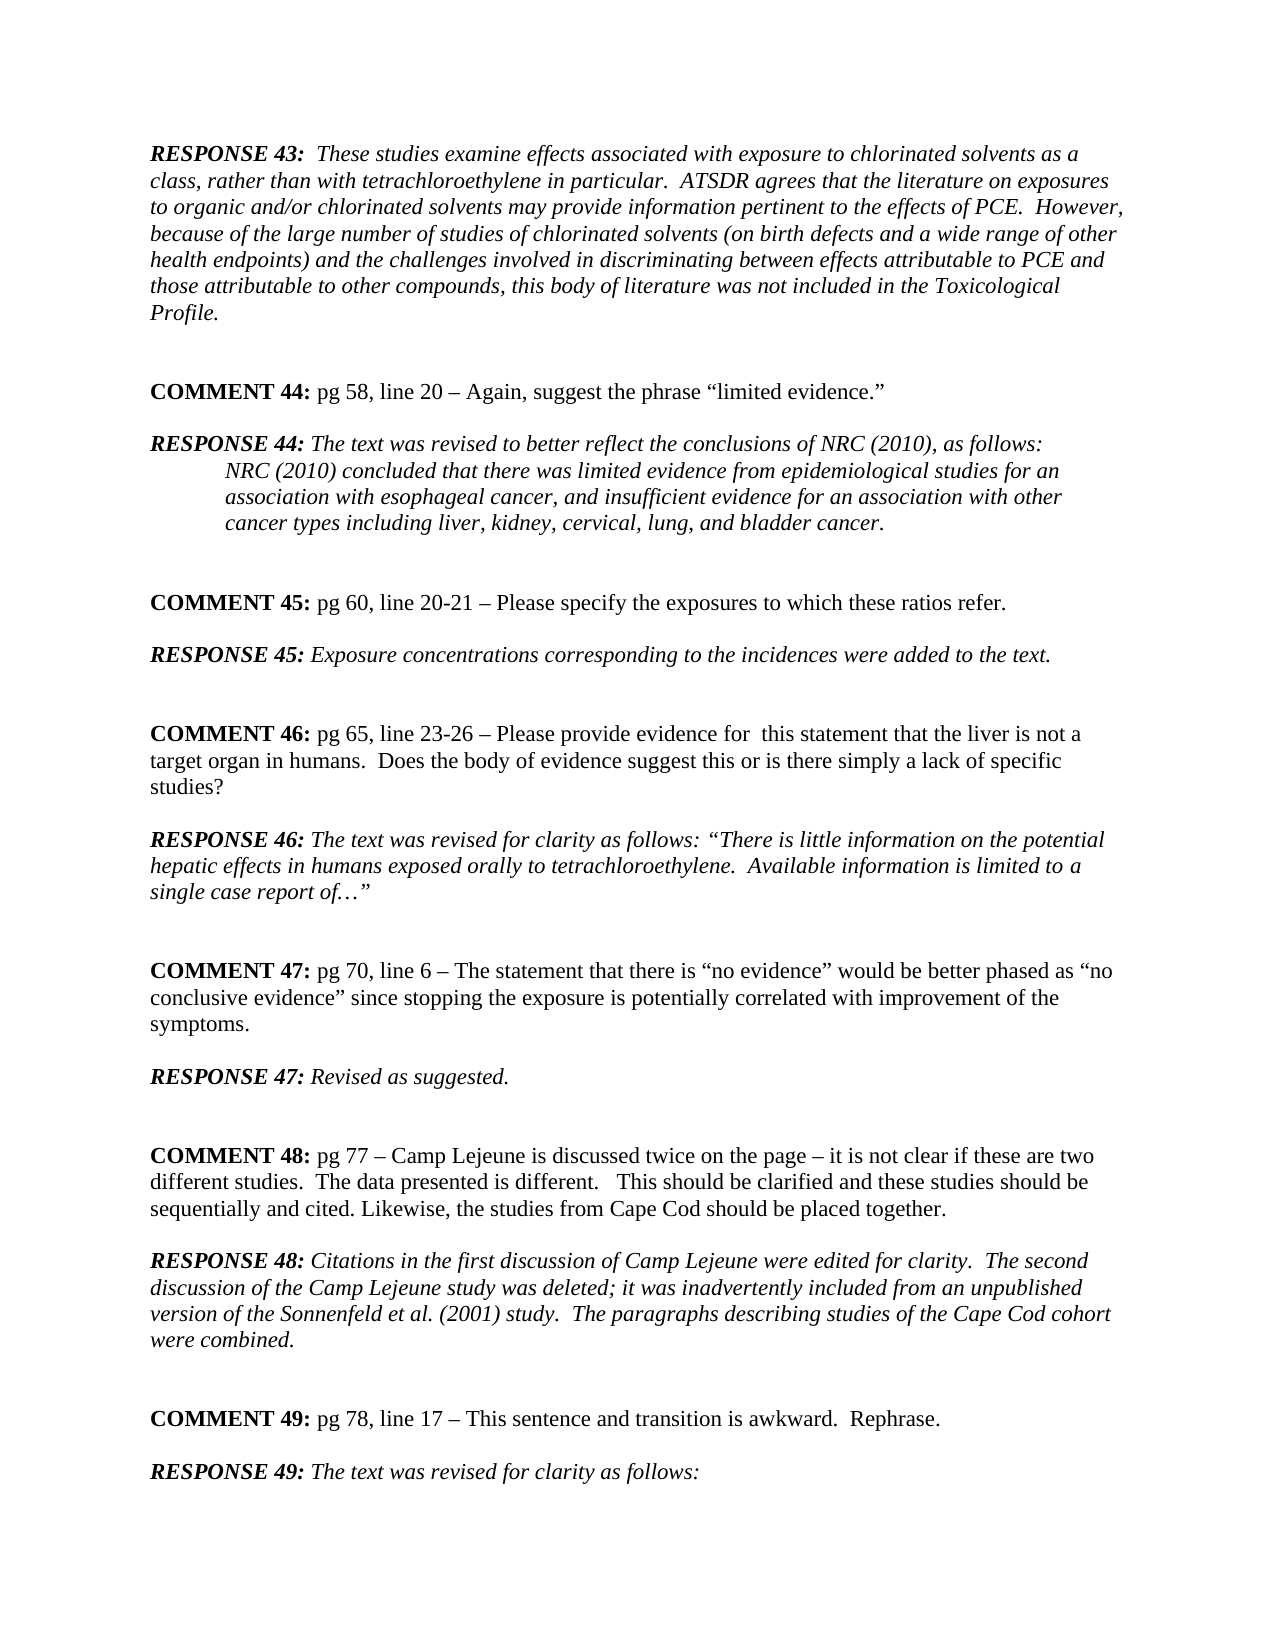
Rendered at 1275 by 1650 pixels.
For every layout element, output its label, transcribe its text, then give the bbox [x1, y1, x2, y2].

text COMMENT 45: pg 60, line 20-21 – Please specify the exposures to which these ratios refer. [150, 588, 1125, 615]
text RESPONSE 47: Revised as suggested. [150, 1063, 1125, 1089]
text COMMENT 49: pg 78, line 17 – This sentence and transition is awkward. Rephrase. [150, 1406, 1125, 1432]
text RESPONSE 45: Exposure concentrations corresponding to the incidences were added to the text. [150, 641, 1125, 668]
text COMMENT 44: pg 58, line 20 – Again, suggest the phrase “limited evidence.” [150, 378, 1125, 404]
text RESPONSE 48: Citations in the first discussion of Camp Lejeune were edited for clarity. The second discussion of the Camp Lejeune study was deleted; it was inadvertently included from an unpublished version of the Sonnenfeld et al. (2001) study. The paragraphs describing studies of the Cape Cod cohort were combined. [150, 1247, 1125, 1353]
text NRC (2010) concluded that there was limited evidence from epidemiological studies for an association with esophageal cancer, and insufficient evidence for an association with other cancer types including liver, kidney, cervical, lung, and bladder cancer. [225, 457, 1125, 536]
text COMMENT 46: pg 65, line 23-26 – Please provide evidence for this statement that the liver is not a target organ in humans. Does the body of evidence suggest this or is there simply a lack of specific studies? [150, 720, 1125, 799]
text RESPONSE 44: The text was revised to better reflect the conclusions of NRC (2010), as follows: [150, 430, 1125, 457]
text COMMENT 47: pg 70, line 6 – The statement that there is “no evidence” would be better phased as “no conclusive evidence” since stopping the exposure is potentially correlated with improvement of the symptoms. [150, 957, 1125, 1037]
text COMMENT 48: pg 77 – Camp Lejeune is discussed twice on the page – it is not clear if these are two different studies. The data presented is different. This should be clarified and these studies should be sequentially and cited. Likewise, the studies from Cape Cod should be placed together. [150, 1142, 1125, 1221]
text RESPONSE 49: The text was revised for clarity as follows: [150, 1458, 1125, 1484]
text RESPONSE 46: The text was revised for clarity as follows: “There is little information on the potential hepatic effects in humans exposed orally to tetrachloroethylene. Available information is limited to a single case report of…” [150, 826, 1125, 905]
text RESPONSE 43: These studies examine effects associated with exposure to chlorinated solvents as a class, rather than with tetrachloroethylene in particular. ATSDR agrees that the literature on exposures to organic and/or chlorinated solvents may provide information pertinent to the effects of PCE. However, because of the large number of studies of chlorinated solvents (on birth defects and a wide range of other health endpoints) and the challenges involved in discriminating between effects attributable to PCE and those attributable to other compounds, this body of literature was not included in the Toxicological Profile. [150, 141, 1125, 325]
